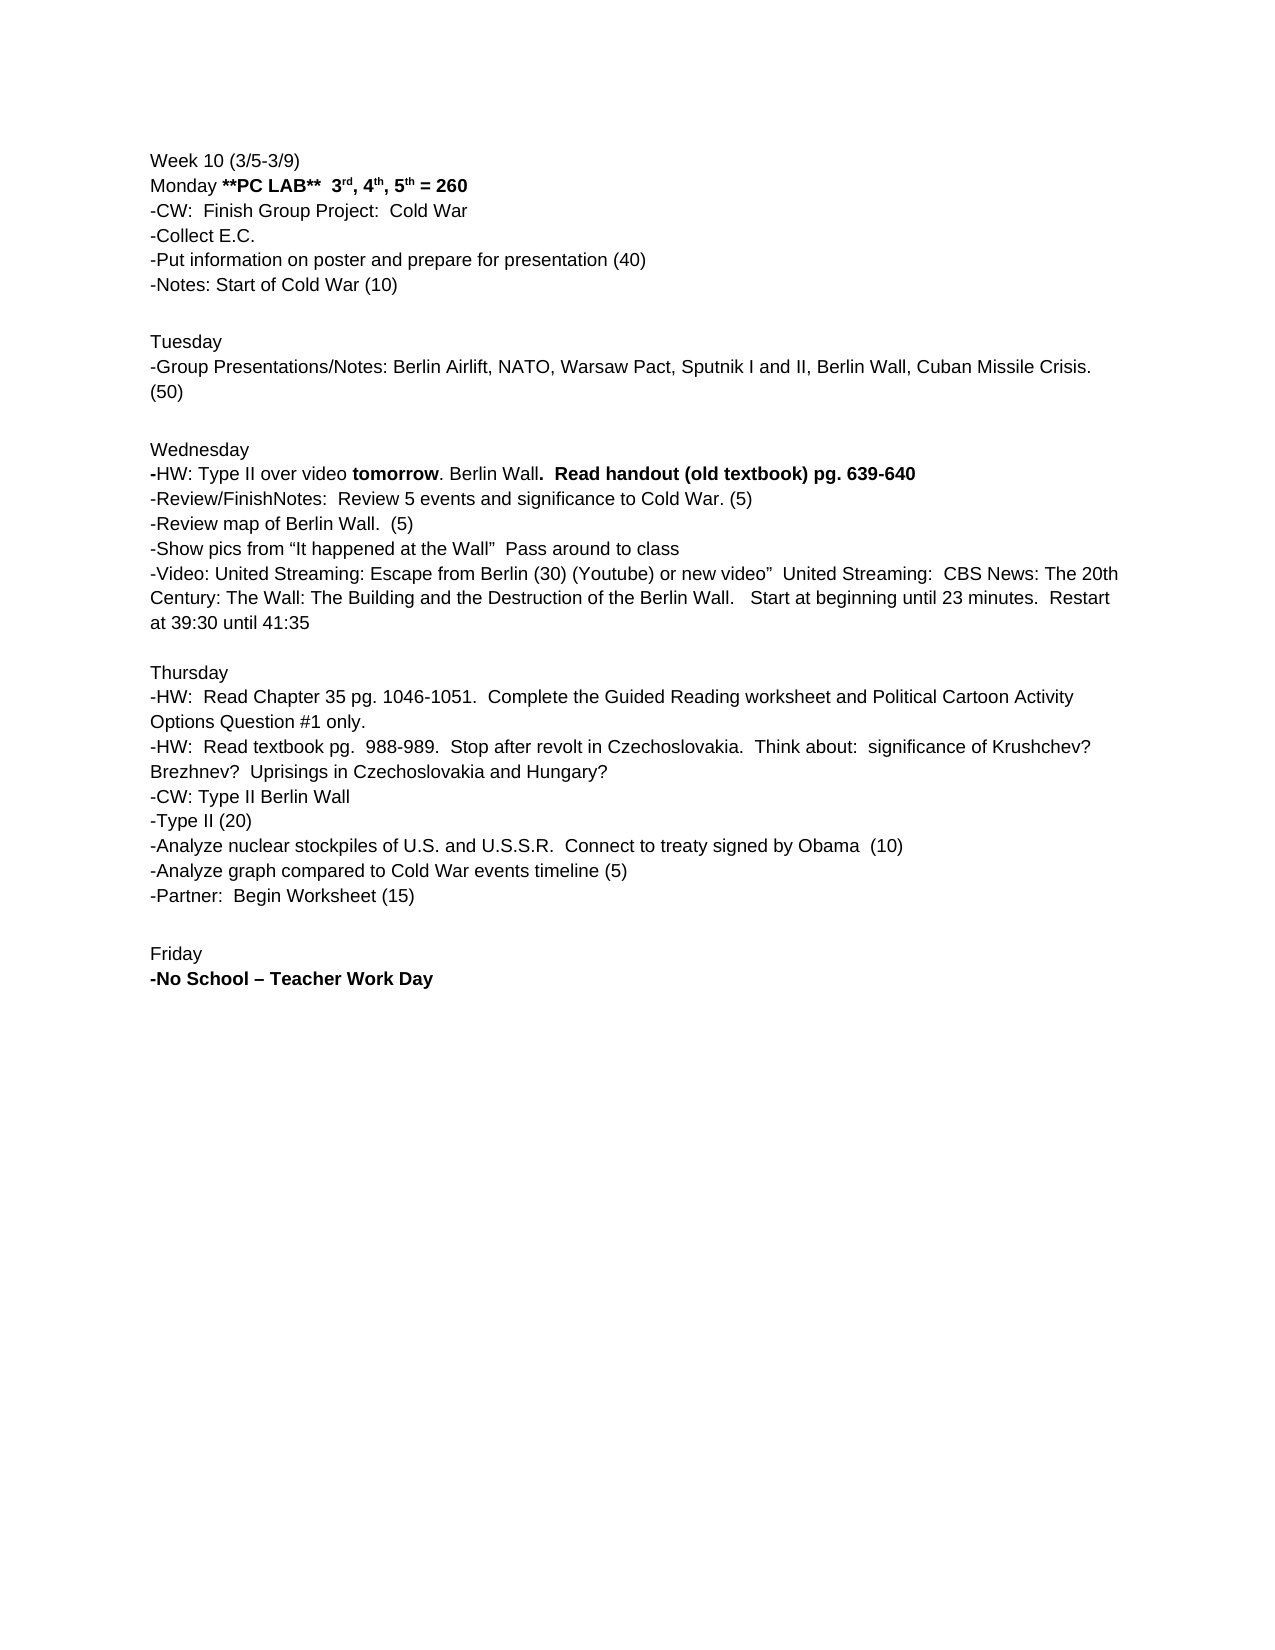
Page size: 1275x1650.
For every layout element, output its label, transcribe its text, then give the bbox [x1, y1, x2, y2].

text -CW: Type II Berlin Wall -Type II (20) -Analyze nuclear stockpiles of U.S. and U.S.S.R. Connect to treaty signed by Obama (10) -Analyze graph compared to Cold War events timeline (5) [150, 786, 1125, 881]
text -Notes: Start of Cold War (10) [150, 274, 1125, 296]
text -HW: Read textbook pg. 988-989. Stop after revolt in Czechoslovakia. Think about: significance of Krushchev? Brezhnev? Uprisings in Czechoslovakia and Hungary? [150, 736, 1125, 782]
text -HW: Read Chapter 35 pg. 1046-1051. Complete the Guided Reading worksheet and Political Cartoon Activity Options Question #1 only. [150, 686, 1125, 733]
text -Show pics from “It happened at the Wall” Pass around to class -Video: United Streaming: Escape from Berlin (30) (Youtube) or new video” United Streaming: CBS News: The 20th Century: The Wall: The Building and the Destruction of the Berlin Wall. Start at beginning until 23 minutes. Restart at 39:30 until 41:35 [150, 538, 1125, 633]
text -CW: Finish Group Project: Cold War [150, 199, 1125, 221]
text -Review/FinishNotes: Review 5 events and significance to Cold War. (5) [150, 488, 1125, 509]
text -Collect E.C. [150, 224, 1125, 246]
text Week 10 (3/5-3/9) [150, 150, 1125, 172]
text -Group Presentations/Notes: Berlin Airlift, NATO, Warsaw Pact, Sputnik I and II, Berlin Wall, Cuban Missile Crisis. (50) [150, 356, 1125, 434]
text Thursday [150, 662, 1125, 683]
text -Review map of Berlin Wall. (5) [150, 513, 1125, 534]
text Wednesday [150, 438, 1125, 460]
text Tuesday [150, 331, 1125, 352]
text Monday **PC LAB** 3rd, 4th, 5th = 260 [150, 175, 1125, 196]
text -Partner: Begin Worksheet (15) [150, 885, 1125, 938]
text -Put information on poster and prepare for presentation (40) [150, 249, 1125, 271]
text -HW: Type II over video tomorrow. Berlin Wall. Read handout (old textbook) pg. 639-640 [150, 463, 1125, 485]
text -No School – Teacher Work Day [150, 967, 1125, 989]
text Friday [150, 943, 1125, 964]
